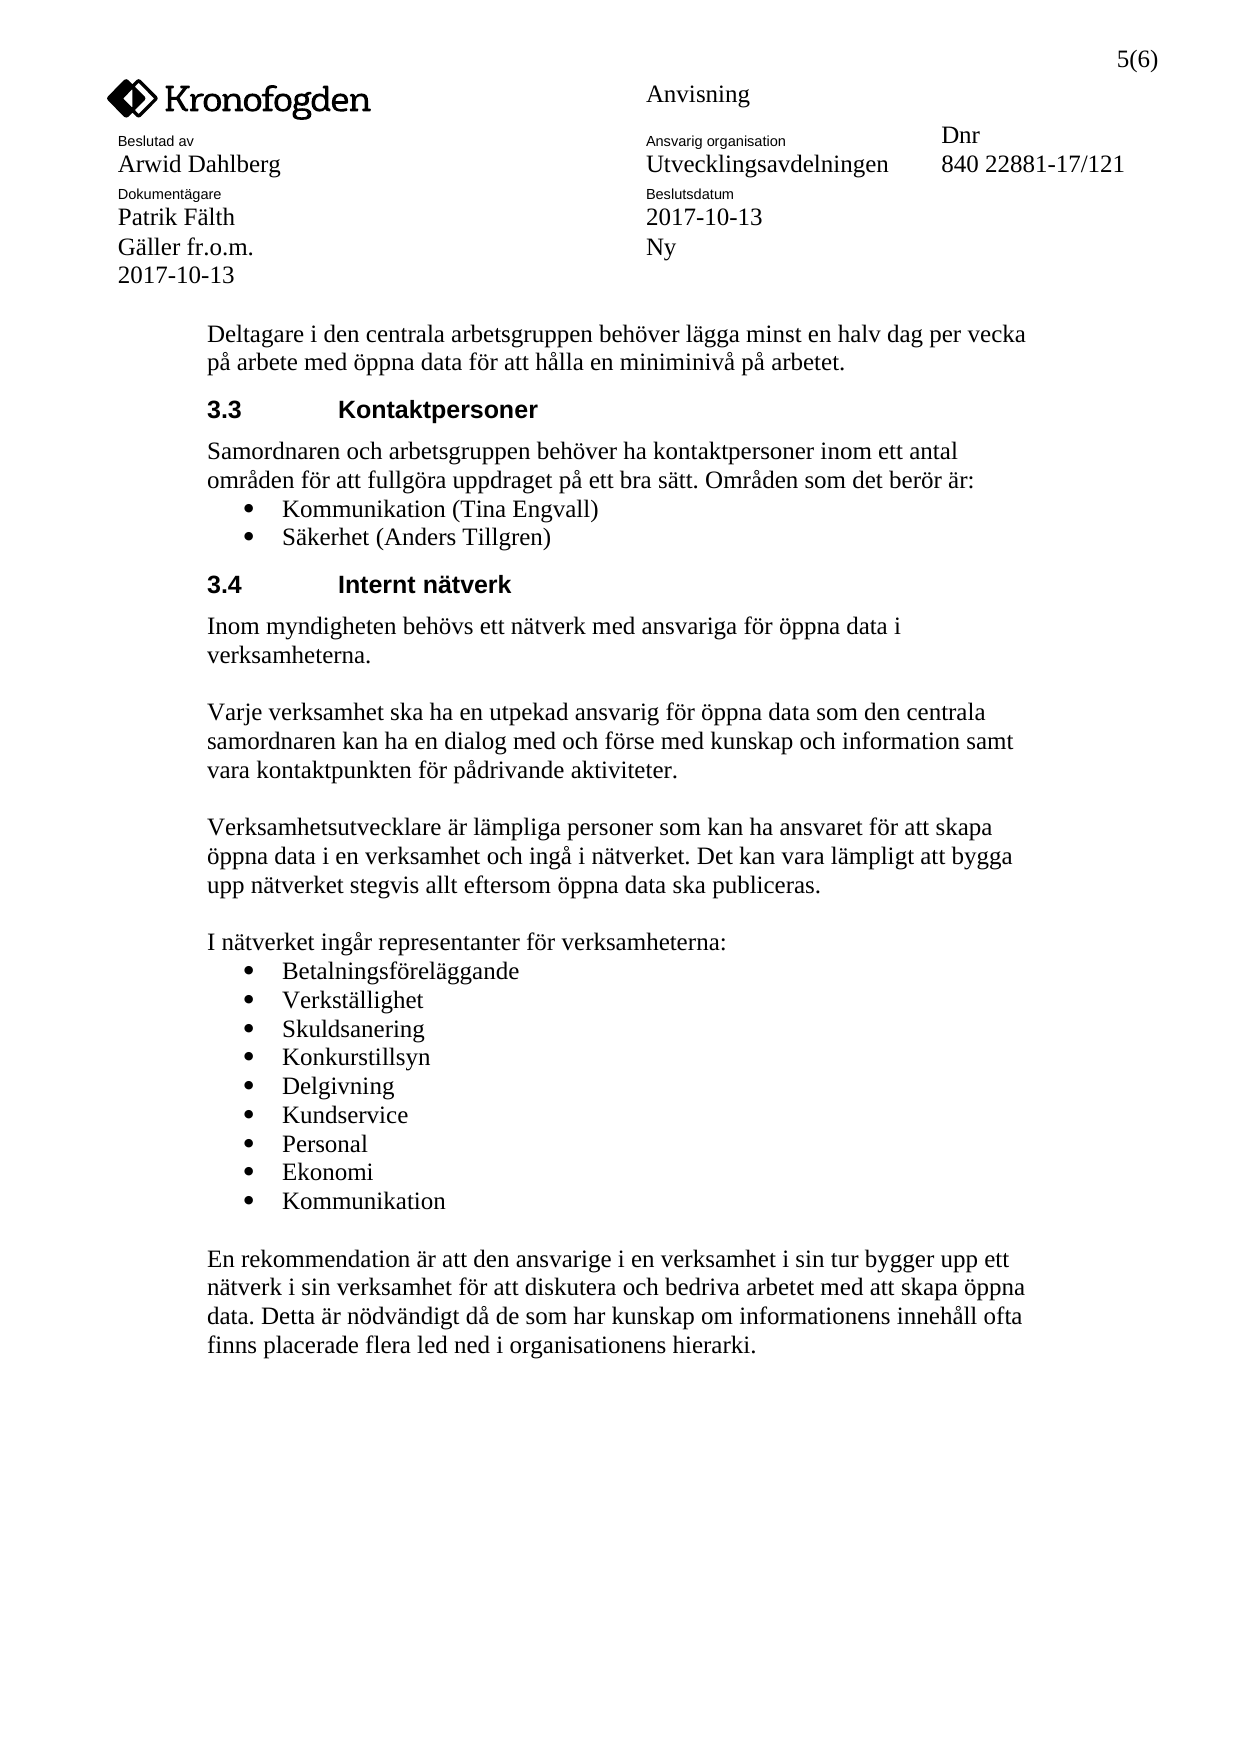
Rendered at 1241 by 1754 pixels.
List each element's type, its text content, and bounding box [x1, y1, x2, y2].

list Personal [244, 1129, 1033, 1157]
list Kundservice [244, 1100, 1033, 1129]
text Varje verksamhet ska ha en utpekad ansvarig för öppna data som den centrala samordnaren kan ha en dialog med och förse med kunskap och information samt vara kontaktpunkten för pådrivande aktiviteter. [207, 697, 1033, 784]
text Verksamhetsutvecklare är lämpliga personer som kan ha ansvaret för att skapa öppna data i en verksamhet och ingå i nätverket. Det kan vara lämpligt att bygga upp nätverket stegvis allt eftersom öppna data ska publiceras. [207, 812, 1033, 899]
list Konkurstillsyn [244, 1042, 1033, 1071]
list Verkställighet [244, 985, 1033, 1014]
list Kommunikation [244, 1186, 1033, 1244]
subtitle Kontaktpersoner [207, 395, 1033, 424]
list Säkerhet (Anders Tillgren) [244, 522, 1033, 551]
text Deltagare i den centrala arbetsgruppen behöver lägga minst en halv dag per vecka på arbete med öppna data för att hålla en miniminivå på arbetet. [207, 319, 1033, 376]
text Samordnaren och arbetsgruppen behöver ha kontaktpersoner inom ett antal områden för att fullgöra uppdraget på ett bra sätt. Områden som det berör är: [207, 436, 1033, 494]
text En rekommendation är att den ansvarige i en verksamhet i sin tur bygger upp ett nätverk i sin verksamhet för att diskutera och bedriva arbetet med att skapa öppna data. Detta är nödvändigt då de som har kunskap om informationens innehåll ofta finns placerade flera led ned i organisationens hierarki. [207, 1244, 1033, 1359]
list Ekonomi [244, 1157, 1033, 1186]
list Kommunikation (Tina Engvall) [244, 494, 1033, 522]
text Inom myndigheten behövs ett nätverk med ansvariga för öppna data i verksamheterna. [207, 611, 1033, 669]
list Betalningsföreläggande [244, 956, 1033, 985]
list Delgivning [244, 1071, 1033, 1100]
list Skuldsanering [244, 1014, 1033, 1042]
subtitle Internt nätverk [207, 570, 1033, 599]
text I nätverket ingår representanter för verksamheterna: [207, 927, 1033, 956]
